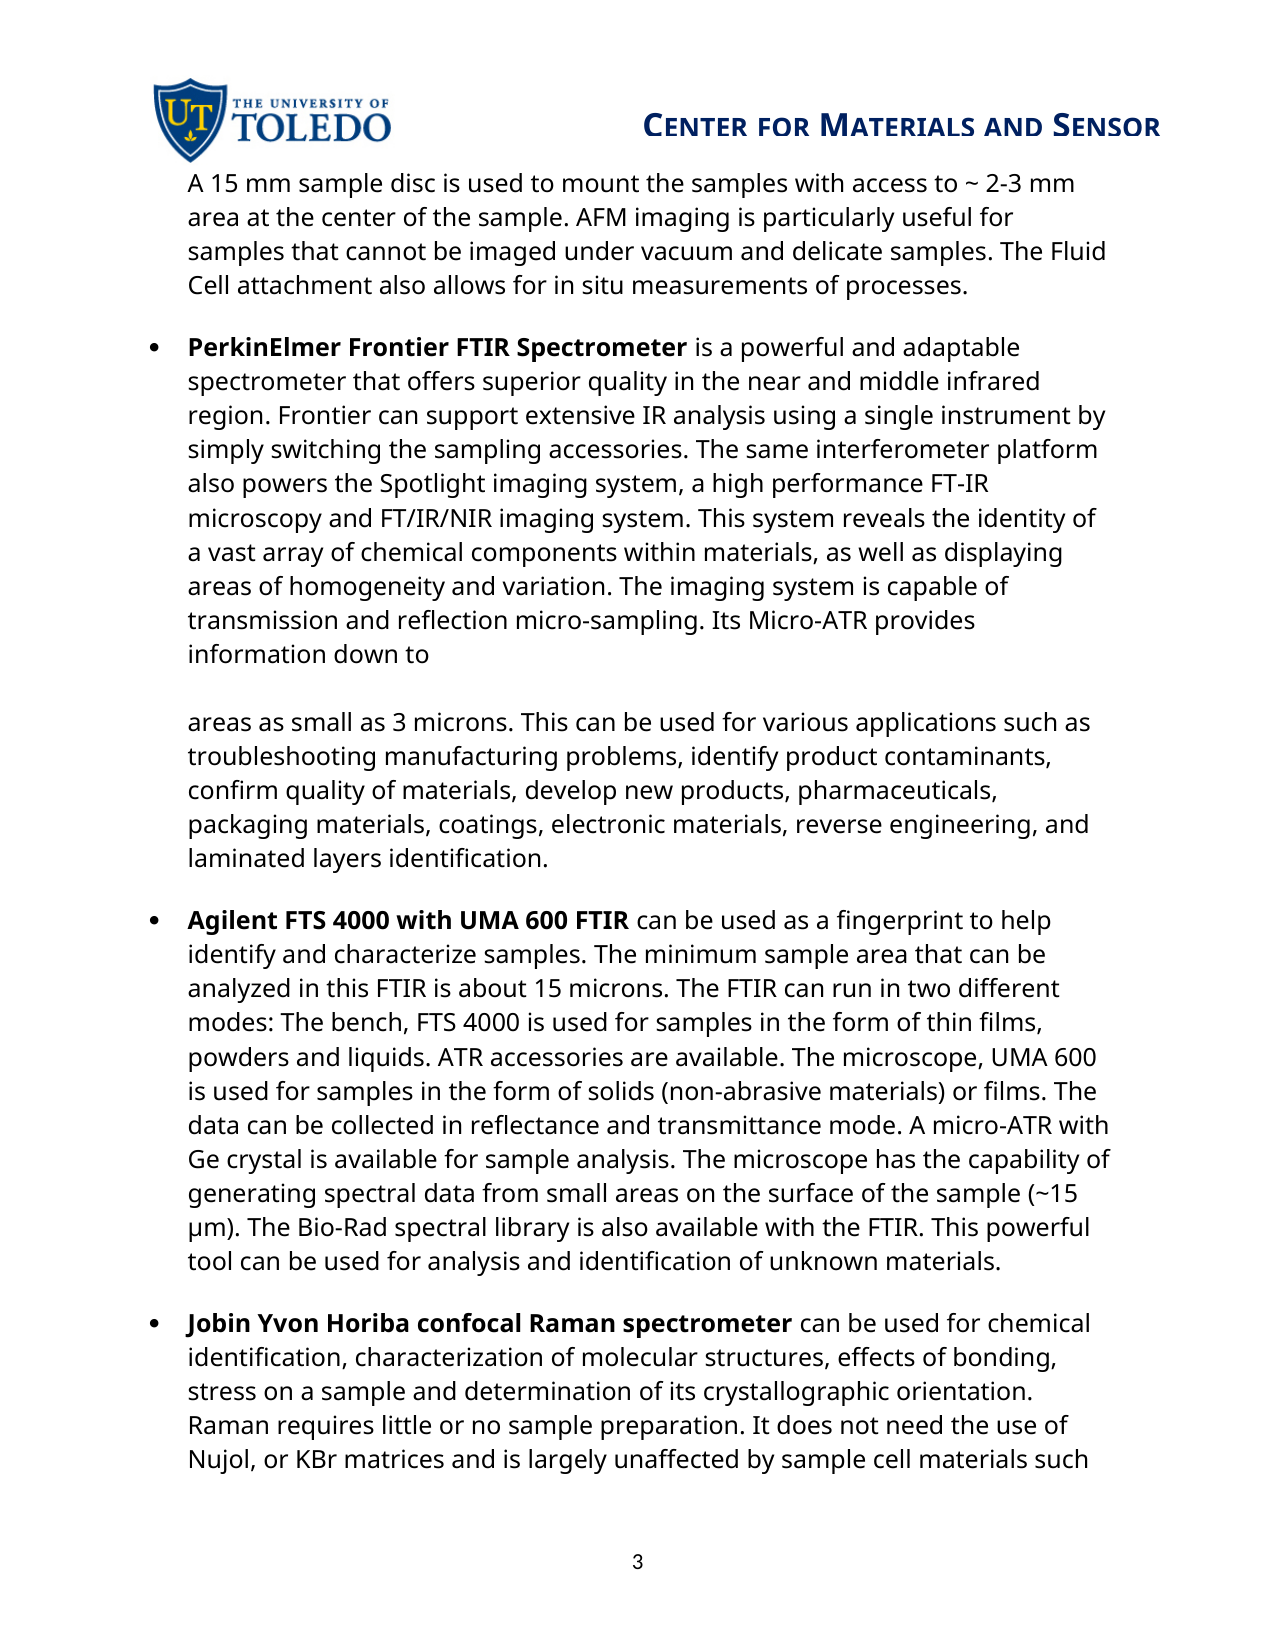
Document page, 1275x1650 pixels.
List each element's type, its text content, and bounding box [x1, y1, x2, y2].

list Agilent FTS 4000 with UMA 600 FTIR can be used as a fingerprint to help identify and characterize samples. The minimum sample area that can be analyzed in this FTIR is about 15 microns. The FTIR can run in two different modes: The bench, FTS 4000 is used for samples in the form of thin films, powders and liquids. ATR accessories are available. The microscope, UMA 600 is used for samples in the form of solids (non-abrasive materials) or films. The data can be collected in reflectance and transmittance mode. A micro-ATR with Ge crystal is available for sample analysis. The microscope has the capability of generating spectral data from small areas on the surface of the sample (~15 µm). The Bio-Rad spectral library is also available with the FTIR. This powerful tool can be used for analysis and identification of unknown materials. [150, 903, 1113, 1306]
list PerkinElmer Frontier FTIR Spectrometer is a powerful and adaptable spectrometer that offers superior quality in the near and middle infrared region. Frontier can support extensive IR analysis using a single instrument by simply switching the sampling accessories. The same interferometer platform also powers the Spotlight imaging system, a high performance FT-IR microscopy and FT/IR/NIR imaging system. This system reveals the identity of a vast array of chemical components within materials, as well as displaying areas of homogeneity and variation. The imaging system is capable of transmission and reflection micro-sampling. Its Micro-ATR provides information down to areas as small as 3 microns. This can be used for various applications such as troubleshooting manufacturing problems, identify product contaminants, confirm quality of materials, develop new products, pharmaceuticals, packaging materials, coatings, electronic materials, reverse engineering, and laminated layers identification. [150, 330, 1113, 903]
picture [150, 75, 397, 166]
